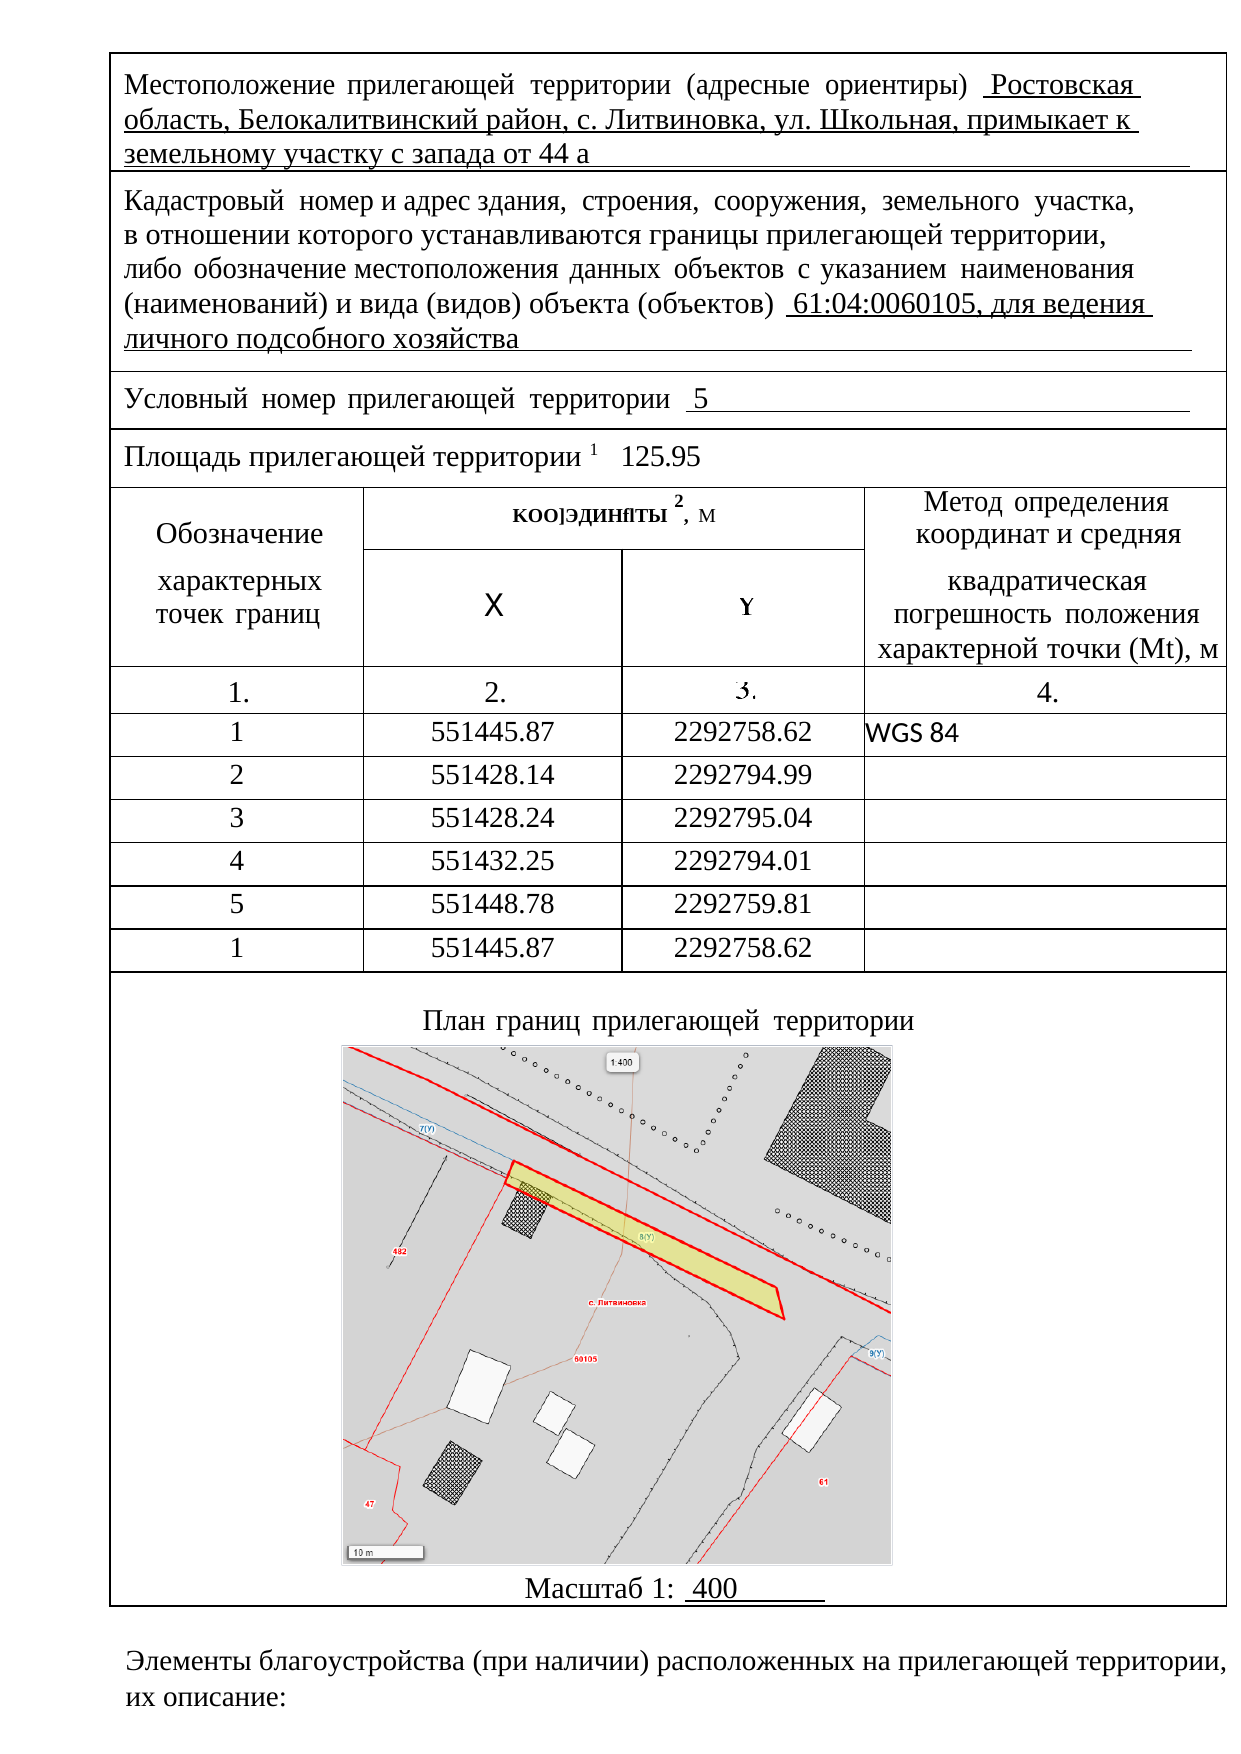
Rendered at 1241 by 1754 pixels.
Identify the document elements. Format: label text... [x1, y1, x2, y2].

table_cell 1 [111, 930, 363, 971]
text Элементы благоустройства (при наличии) расположенных на прилегающей территории, их описание: [125, 1643, 1238, 1712]
table_cell 2292758.62 [623, 714, 864, 756]
table_cell [364, 630, 621, 666]
table_cell 2292758.62 [623, 930, 864, 971]
table_cell [111, 630, 363, 666]
table_cell 3 [111, 800, 363, 842]
table_cell координат и средняя [865, 518, 1226, 563]
table_cell 551445.87 [364, 714, 621, 756]
table_header Местоположение прилегающей территории (адресные ориентиры) Ростовская область, Белокалитвинский район, с. Литвиновка, ул. Школьная, примыкает к земельному участку с запада от 44 а [111, 54, 1226, 170]
picture [736, 682, 756, 699]
table_cell Х [364, 563, 621, 630]
table_cell 4. [865, 667, 1226, 712]
table_cell Условный номер прилегающей территории 5 [111, 372, 1226, 428]
table_cell [865, 800, 1226, 842]
table_cell [865, 887, 1226, 928]
table_cell Метод определения [865, 488, 1226, 517]
table_cell [865, 843, 1226, 885]
table_cell квадратическая погрешность положения [865, 563, 1226, 630]
table_cell 551428.24 [364, 800, 621, 842]
table_cell 2 [111, 757, 363, 799]
table_cell Обозначение [111, 518, 363, 563]
table_cell [865, 930, 1226, 971]
table_cell 551445.87 [364, 930, 621, 971]
table_cell KOO]ЭДИHflTЫ 2, М [364, 488, 864, 548]
table_cell 2292794.01 [623, 843, 864, 885]
table_cell [111, 488, 363, 517]
table_cell [623, 667, 864, 712]
picture [338, 1041, 899, 1566]
table_cell WGS 84 [865, 714, 1226, 756]
table_cell Кадастровый номер и адрес здания, строения, сооружения, земельного участка, в отношении которого устанавливаются границы прилегающей территории, либо обозначение местоположения данных объектов с указанием наименования (наименований) и вида (видов) объекта (объектов) 61:04:0060105, для ведения личного подсобного хозяйства [111, 172, 1226, 371]
table_cell 1. [111, 667, 363, 712]
table_cell 551448.78 [364, 887, 621, 928]
table_cell 2. [364, 667, 621, 712]
table_cell 2292795.04 [623, 800, 864, 842]
table_cell характерных точек границ [111, 563, 363, 630]
table_cell 4 [111, 843, 363, 885]
table_cell [865, 757, 1226, 799]
table_cell 2292759.81 [623, 887, 864, 928]
table_cell План границ прилегающей территории Масштаб 1: 400 [111, 973, 1226, 1605]
table_cell [364, 550, 621, 563]
table_cell [623, 550, 864, 666]
table_cell характерной точки (Mt), м [865, 630, 1226, 666]
table_cell 5 [111, 887, 363, 928]
table_cell 551432.25 [364, 843, 621, 885]
table_cell 2292794.99 [623, 757, 864, 799]
picture [736, 598, 757, 615]
table_cell 1 [111, 714, 363, 756]
table_cell Площадь прилегающей территории 1 125.95 [111, 430, 1226, 487]
table_cell 551428.14 [364, 757, 621, 799]
